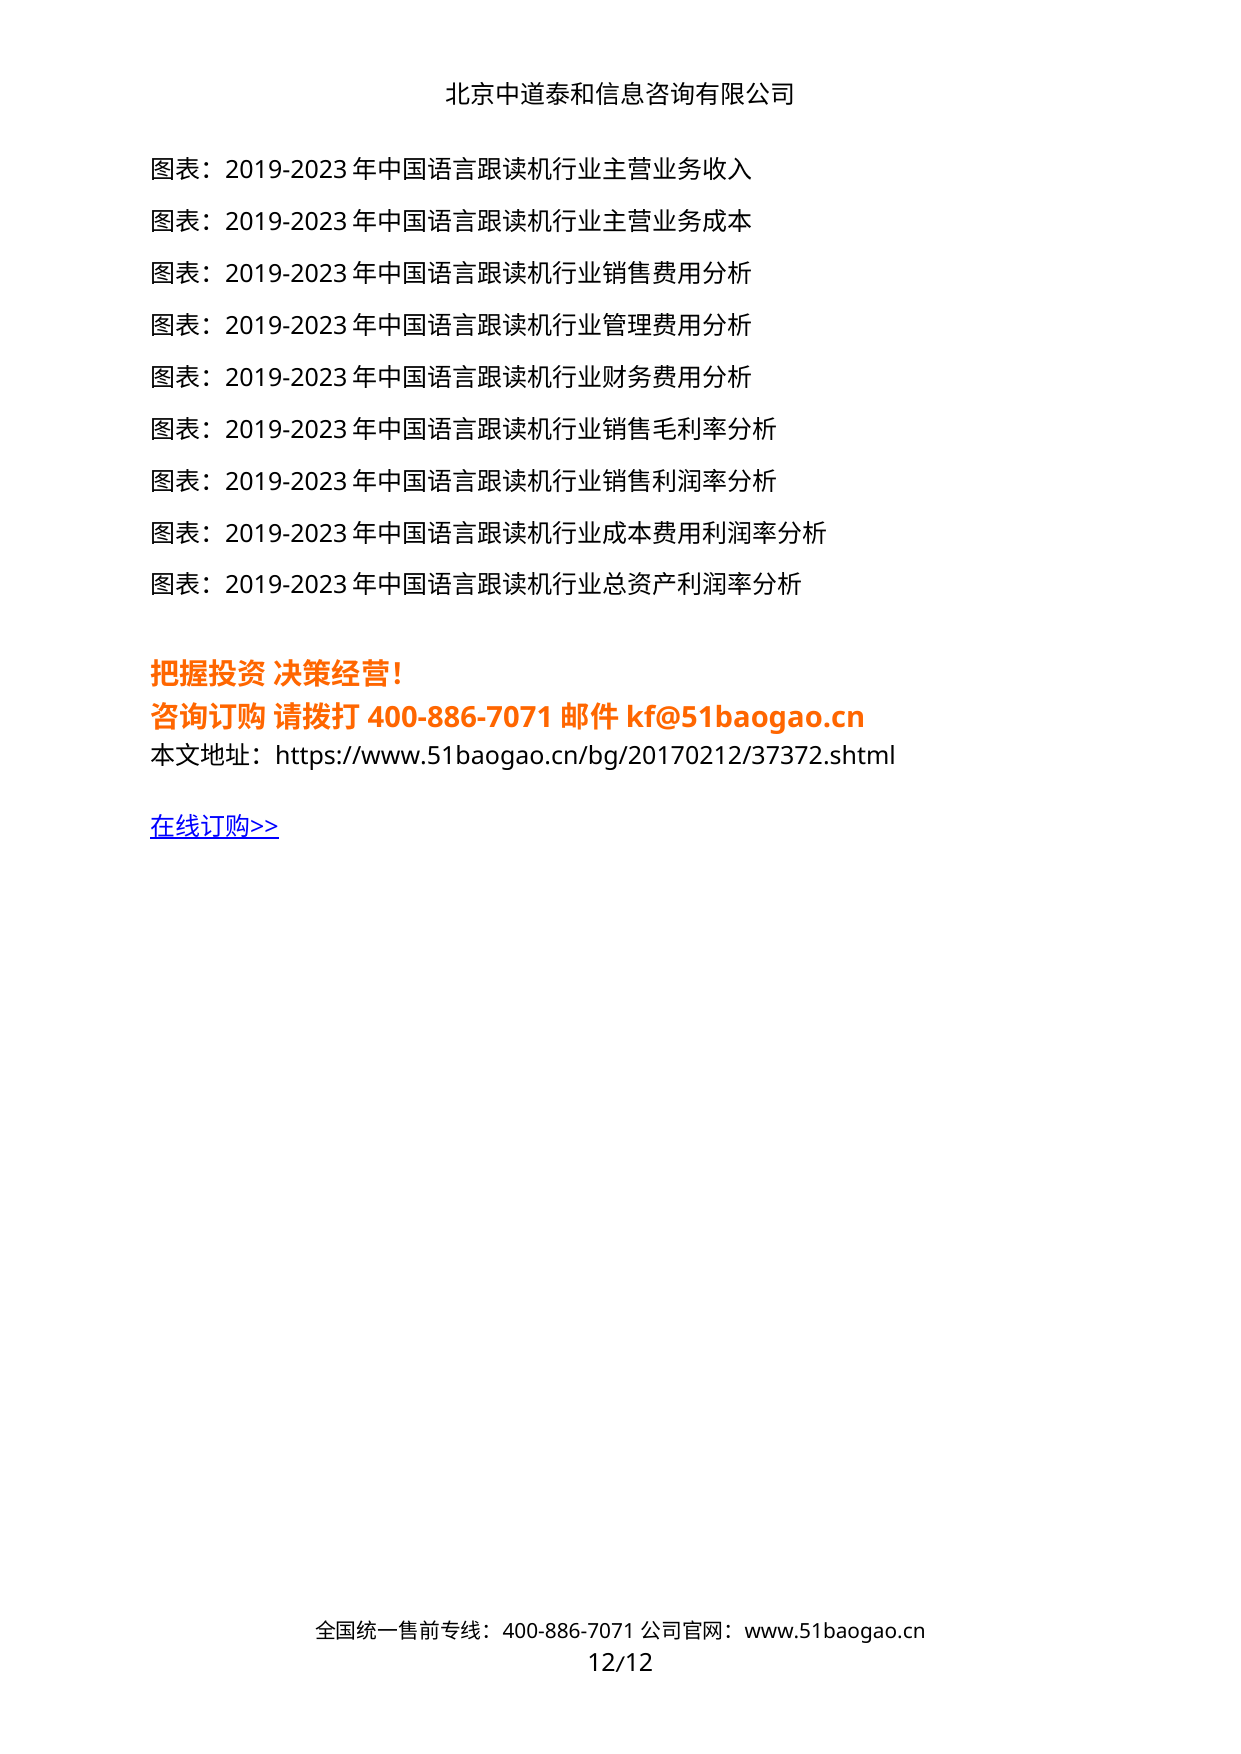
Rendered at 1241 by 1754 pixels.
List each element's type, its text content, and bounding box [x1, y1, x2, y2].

text 图表：2019-2023年中国语言跟读机行业销售利润率分析 [150, 461, 1090, 497]
text 图表：2019-2023年中国语言跟读机行业销售毛利率分析 [150, 409, 1090, 446]
text 图表：2019-2023年中国语言跟读机行业管理费用分析 [150, 306, 1090, 342]
text 图表：2019-2023年中国语言跟读机行业成本费用利润率分析 [150, 513, 1090, 549]
text 图表：2019-2023年中国语言跟读机行业主营业务收入 [150, 150, 1090, 186]
text 图表：2019-2023年中国语言跟读机行业财务费用分析 [150, 357, 1090, 394]
text 图表：2019-2023年中国语言跟读机行业销售费用分析 [150, 254, 1090, 290]
text 图表：2019-2023年中国语言跟读机行业主营业务成本 [150, 202, 1090, 238]
text 把握投资 决策经营！咨询订购 请拨打 400-886-7071 邮件 kf@51baogao.cn本文地址：https://www.51baogao.cn/bg/20170212/37372.shtml [150, 617, 1090, 772]
text 在线订购>> [150, 772, 1090, 842]
text 图表：2019-2023年中国语言跟读机行业总资产利润率分析 [150, 565, 1090, 601]
